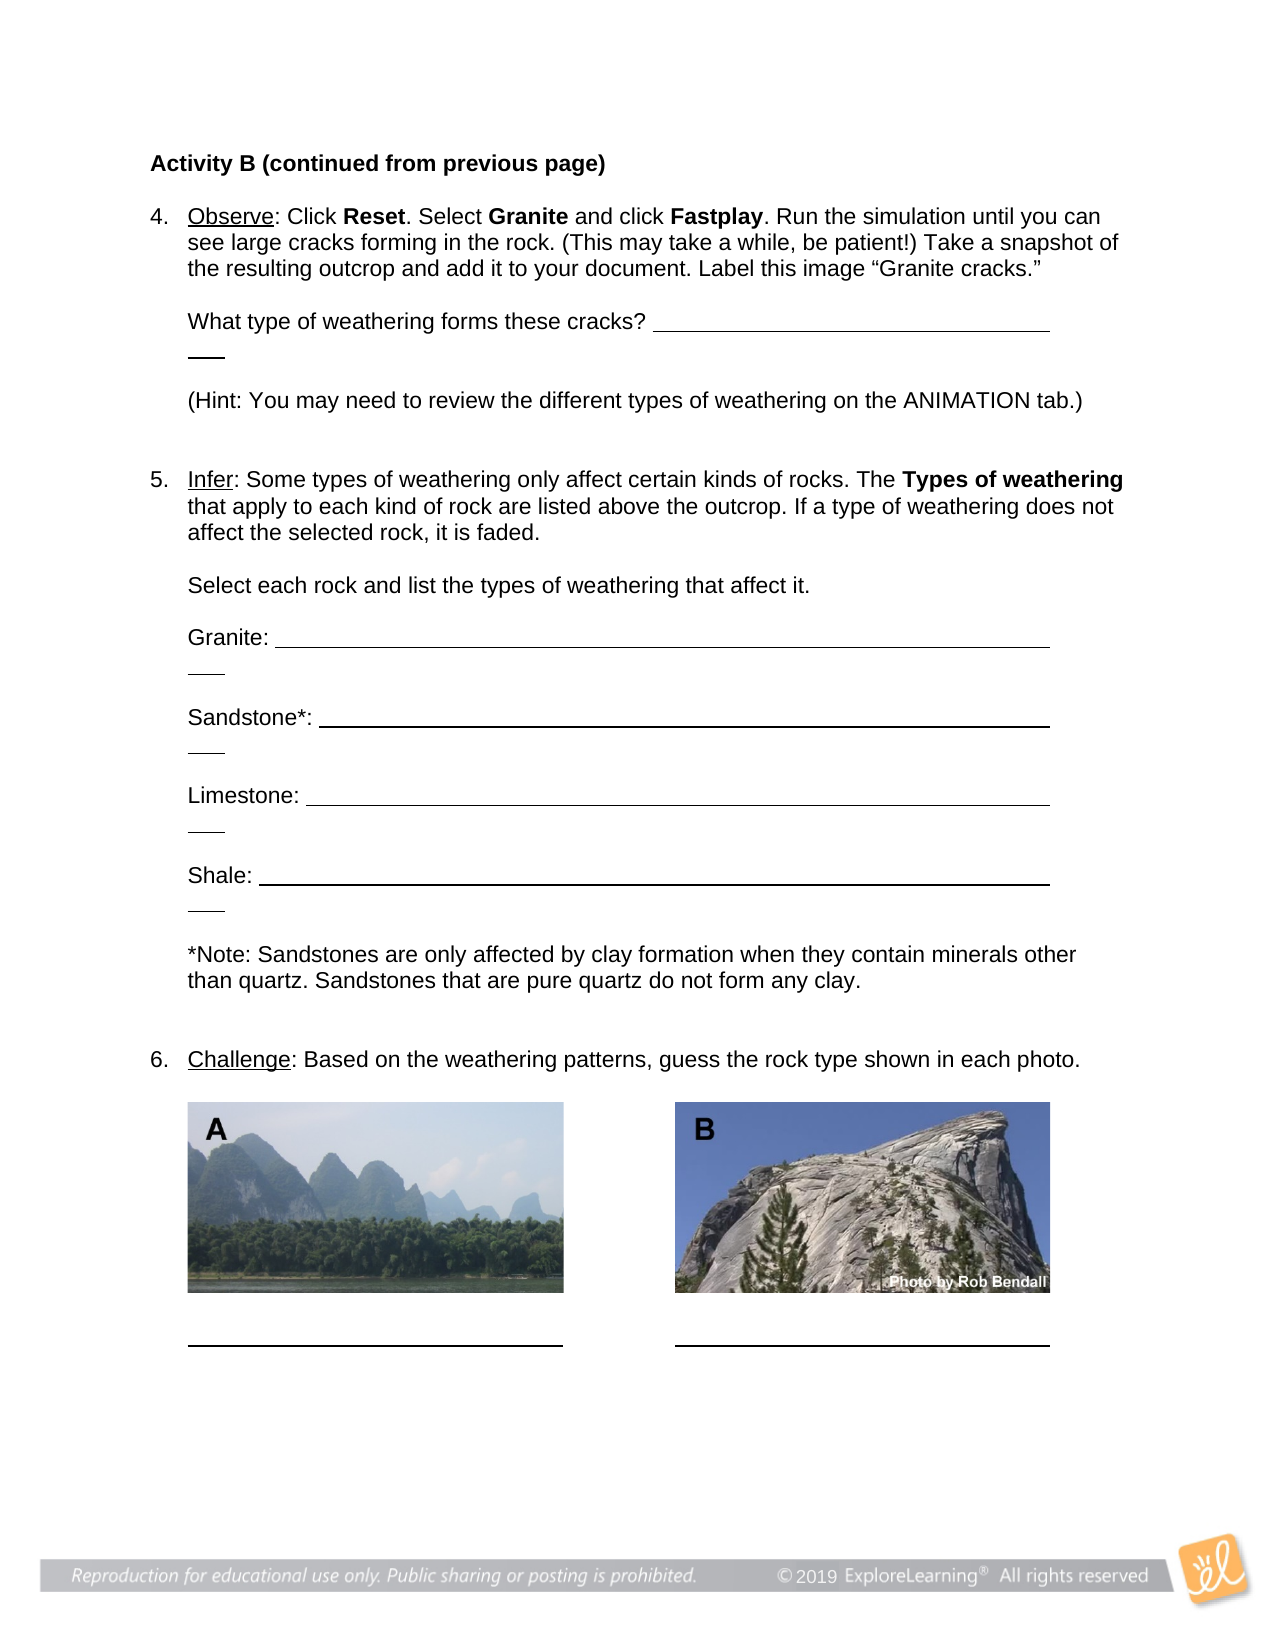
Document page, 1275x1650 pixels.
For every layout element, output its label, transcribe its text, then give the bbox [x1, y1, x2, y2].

text Select each rock and list the types of weathering that affect it. [187, 572, 1125, 598]
text Activity B (continued from previous page) [150, 150, 1125, 176]
list What type of weathering forms these cracks? [187, 308, 1125, 361]
list (Hint: You may need to review the different types of weathering on the ANIMATION tab.) [187, 387, 1125, 413]
picture [187, 1102, 564, 1293]
list Challenge: Based on the weathering patterns, guess the rock type shown in each photo. [150, 1046, 1125, 1072]
list Limestone: [187, 782, 1125, 835]
picture [675, 1102, 1050, 1293]
picture [0, 1518, 1275, 1638]
list Observe: Click Reset. Select Granite and click Fastplay. Run the simulation until you can see large cracks forming in the rock. (This may take a while, be patient!) Take a snapshot of the resulting outcrop and add it to your document. Label this image “Granite cracks.” [150, 203, 1125, 282]
list *Note: Sandstones are only affected by clay formation when they contain minerals other than quartz. Sandstones that are pure quartz do not form any clay. [187, 941, 1125, 993]
list Shale: [187, 862, 1125, 914]
text Sandstone*: [187, 703, 1125, 756]
list Infer: Some types of weathering only affect certain kinds of rocks. The Types of weathering that apply to each kind of rock are listed above the outcrop. If a type of weathering does not affect the selected rock, it is faded. [150, 466, 1125, 545]
text Granite: [187, 624, 1125, 677]
